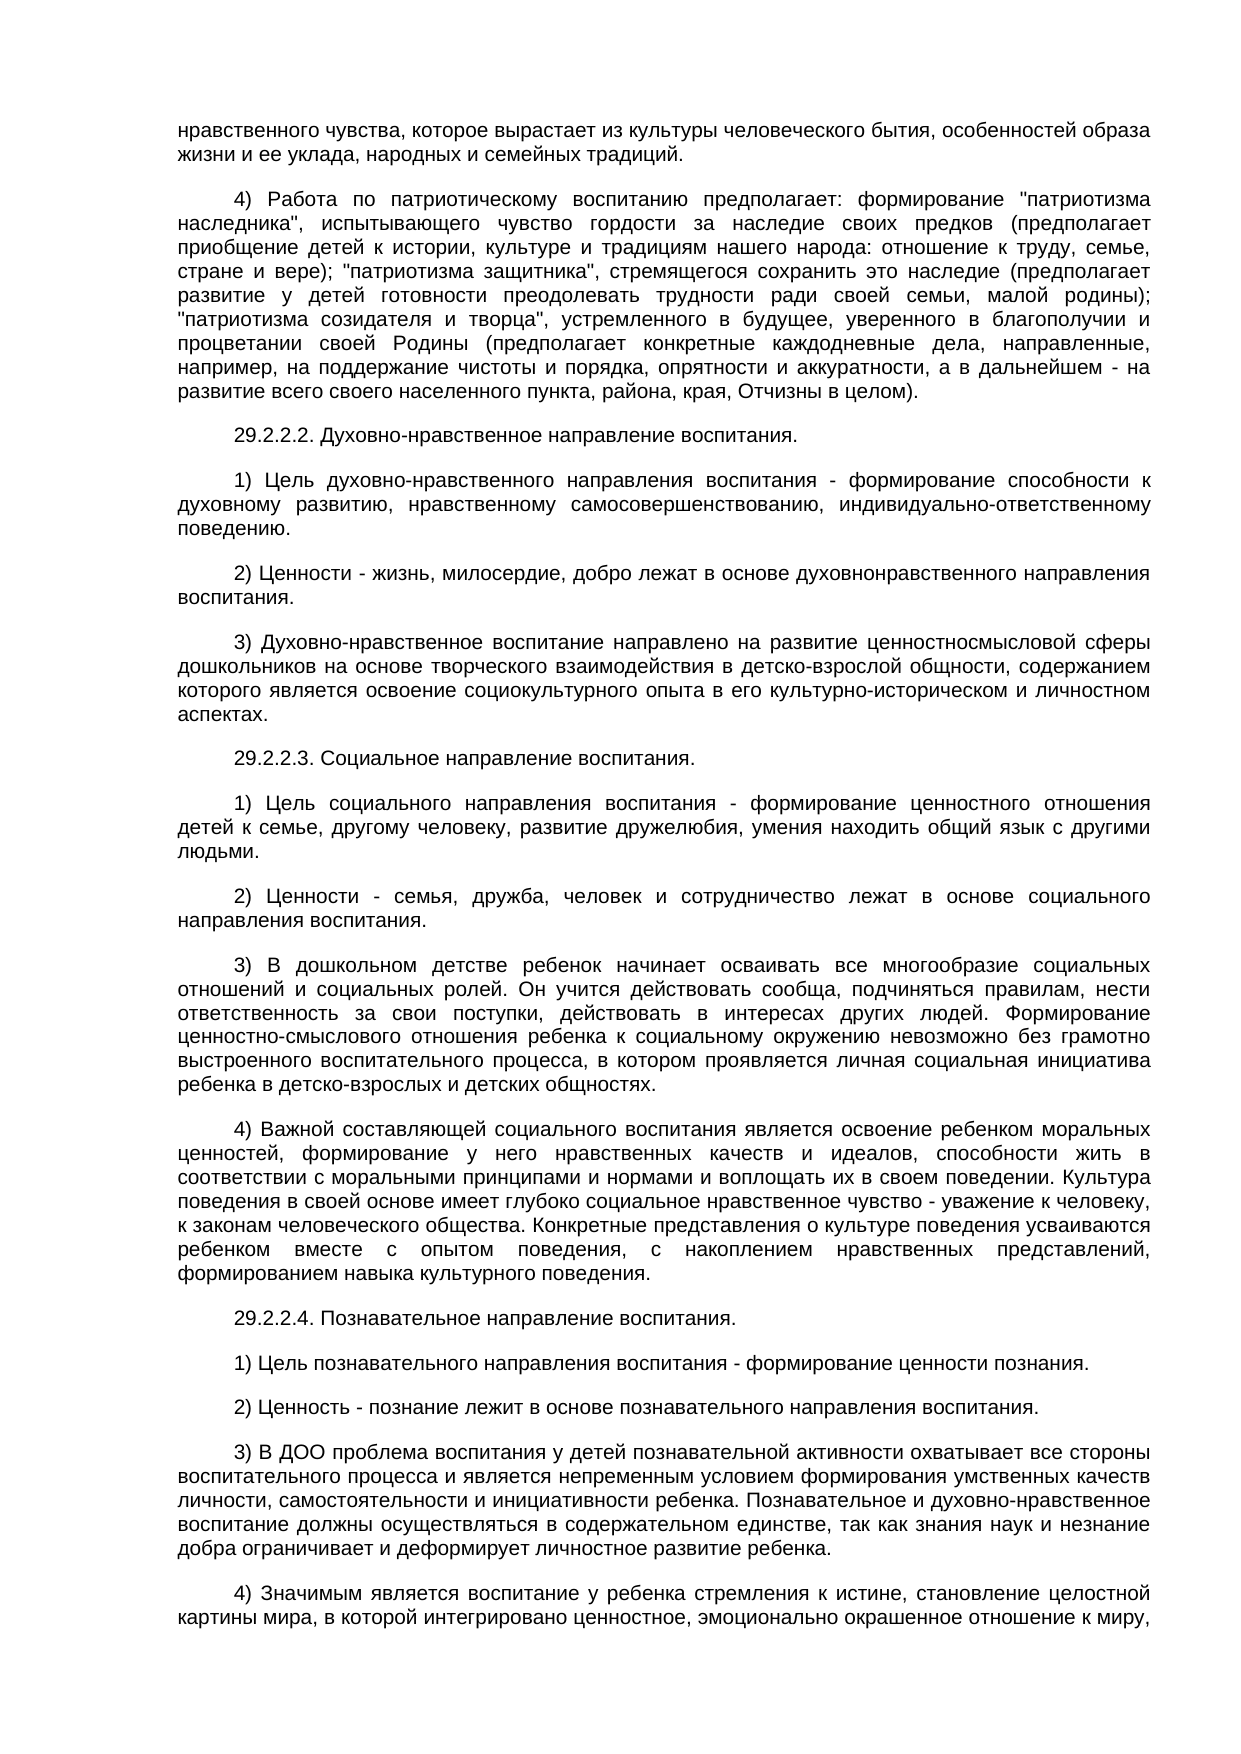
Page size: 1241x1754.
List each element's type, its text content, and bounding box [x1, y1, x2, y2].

text 3) Духовно-нравственное воспитание направлено на развитие ценностносмысловой сферы дошкольников на основе творческого взаимодействия в детско-взрослой общности, содержанием которого является освоение социокультурного опыта в его культурно-историческом и личностном аспектах. [177, 629, 1152, 725]
text 1) Цель познавательного направления воспитания - формирование ценности познания. [177, 1350, 1152, 1374]
text 2) Ценности - семья, дружба, человек и сотрудничество лежат в основе социального направления воспитания. [177, 884, 1152, 932]
text 2) Ценность - познание лежит в основе познавательного направления воспитания. [177, 1395, 1152, 1419]
text 29.2.2.4. Познавательное направление воспитания. [177, 1306, 1152, 1329]
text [177, 1581, 1152, 1628]
text 29.2.2.3. Социальное направление воспитания. [177, 746, 1152, 770]
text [177, 118, 1152, 166]
text 4) Работа по патриотическому воспитанию предполагает: формирование "патриотизма наследника", испытывающего чувство гордости за наследие своих предков (предполагает приобщение детей к истории, культуре и традициям нашего народа: отношение к труду, семье, стране и вере); "патриотизма защитника", стремящегося сохранить это наследие (предполагает развитие у детей готовности преодолевать трудности ради своей семьи, малой родины); "патриотизма созидателя и творца", устремленного в будущее, уверенного в благополучии и процветании своей Родины (предполагает конкретные каждодневные дела, направленные, например, на поддержание чистоты и порядка, опрятности и аккуратности, а в дальнейшем - на развитие всего своего населенного пункта, района, края, Отчизны в целом). [177, 187, 1152, 402]
text 1) Цель социального направления воспитания - формирование ценностного отношения детей к семье, другому человеку, развитие дружелюбия, умения находить общий язык с другими людьми. [177, 791, 1152, 863]
text 3) В ДОО проблема воспитания у детей познавательной активности охватывает все стороны воспитательного процесса и является непременным условием формирования умственных качеств личности, самостоятельности и инициативности ребенка. Познавательное и духовно-нравственное воспитание должны осуществляться в содержательном единстве, так как знания наук и незнание добра ограничивает и деформирует личностное развитие ребенка. [177, 1440, 1152, 1560]
text 1) Цель духовно-нравственного направления воспитания - формирование способности к духовному развитию, нравственному самосовершенствованию, индивидуально-ответственному поведению. [177, 468, 1152, 540]
text 4) Важной составляющей социального воспитания является освоение ребенком моральных ценностей, формирование у него нравственных качеств и идеалов, способности жить в соответствии с моральными принципами и нормами и воплощать их в своем поведении. Культура поведения в своей основе имеет глубоко социальное нравственное чувство - уважение к человеку, к законам человеческого общества. Конкретные представления о культуре поведения усваиваются ребенком вместе с опытом поведения, с накоплением нравственных представлений, формированием навыка культурного поведения. [177, 1117, 1152, 1285]
text 2) Ценности - жизнь, милосердие, добро лежат в основе духовнонравственного направления воспитания. [177, 561, 1152, 609]
text 3) В дошкольном детстве ребенок начинает осваивать все многообразие социальных отношений и социальных ролей. Он учится действовать сообща, подчиняться правилам, нести ответственность за свои поступки, действовать в интересах других людей. Формирование ценностно-смыслового отношения ребенка к социальному окружению невозможно без грамотно выстроенного воспитательного процесса, в котором проявляется личная социальная инициатива ребенка в детско-взрослых и детских общностях. [177, 952, 1152, 1096]
text 29.2.2.2. Духовно-нравственное направление воспитания. [177, 423, 1152, 447]
